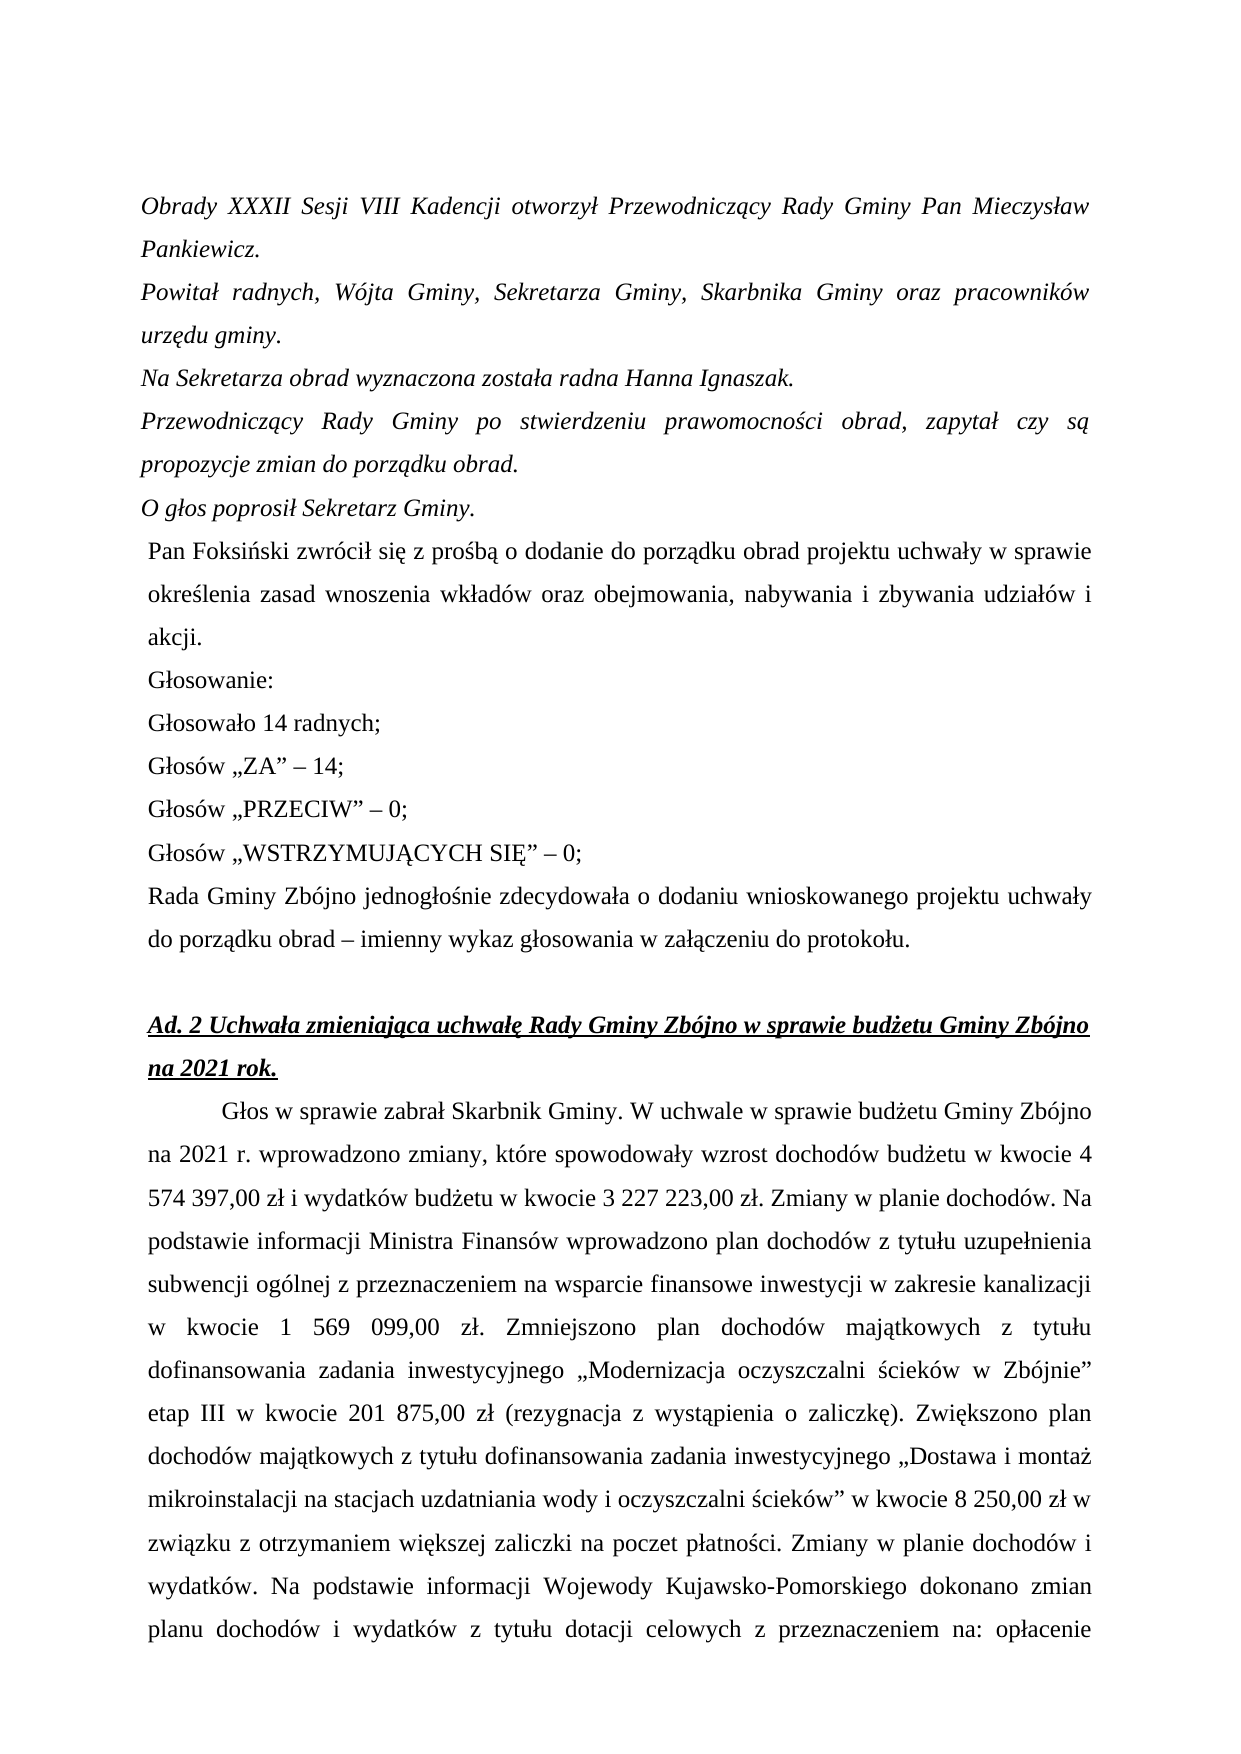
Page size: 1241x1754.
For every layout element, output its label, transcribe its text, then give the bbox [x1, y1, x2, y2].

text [148, 1096, 1093, 1643]
text Głosów „PRZECIW” – 0; [148, 794, 1093, 823]
text Na Sekretarza obrad wyznaczona została radna Hanna Ignaszak. [141, 363, 1093, 392]
text Obrady XXXII Sesji VIII Kadencji otworzył Przewodniczący Rady Gminy Pan Mieczysław Pankiewicz. [141, 191, 1093, 263]
text Głosowało 14 radnych; [148, 708, 1093, 737]
text Ad. 2 Uchwała zmieniająca uchwałę Rady Gminy Zbójno w sprawie budżetu Gminy Zbójno na 2021 rok. [148, 1010, 1093, 1082]
text Głosowanie: [148, 665, 1093, 694]
text Głosów „ZA” – 14; [148, 751, 1093, 780]
text Powitał radnych, Wójta Gminy, Sekretarza Gminy, Skarbnika Gminy oraz pracowników urzędu gminy. [141, 277, 1093, 349]
text Głosów „WSTRZYMUJĄCYCH SIĘ” – 0; [148, 838, 1093, 866]
text O głos poprosił Sekretarz Gminy. [141, 493, 1093, 521]
text Rada Gminy Zbójno jednogłośnie zdecydowała o dodaniu wnioskowanego projektu uchwały do porządku obrad – imienny wykaz głosowania w załączeniu do protokołu. [148, 881, 1093, 953]
text Pan Foksiński zwrócił się z prośbą o dodanie do porządku obrad projektu uchwały w sprawie określenia zasad wnoszenia wkładów oraz obejmowania, nabywania i zbywania udziałów i akcji. [148, 536, 1093, 651]
text Przewodniczący Rady Gminy po stwierdzeniu prawomocności obrad, zapytał czy są propozycje zmian do porządku obrad. [141, 406, 1093, 478]
